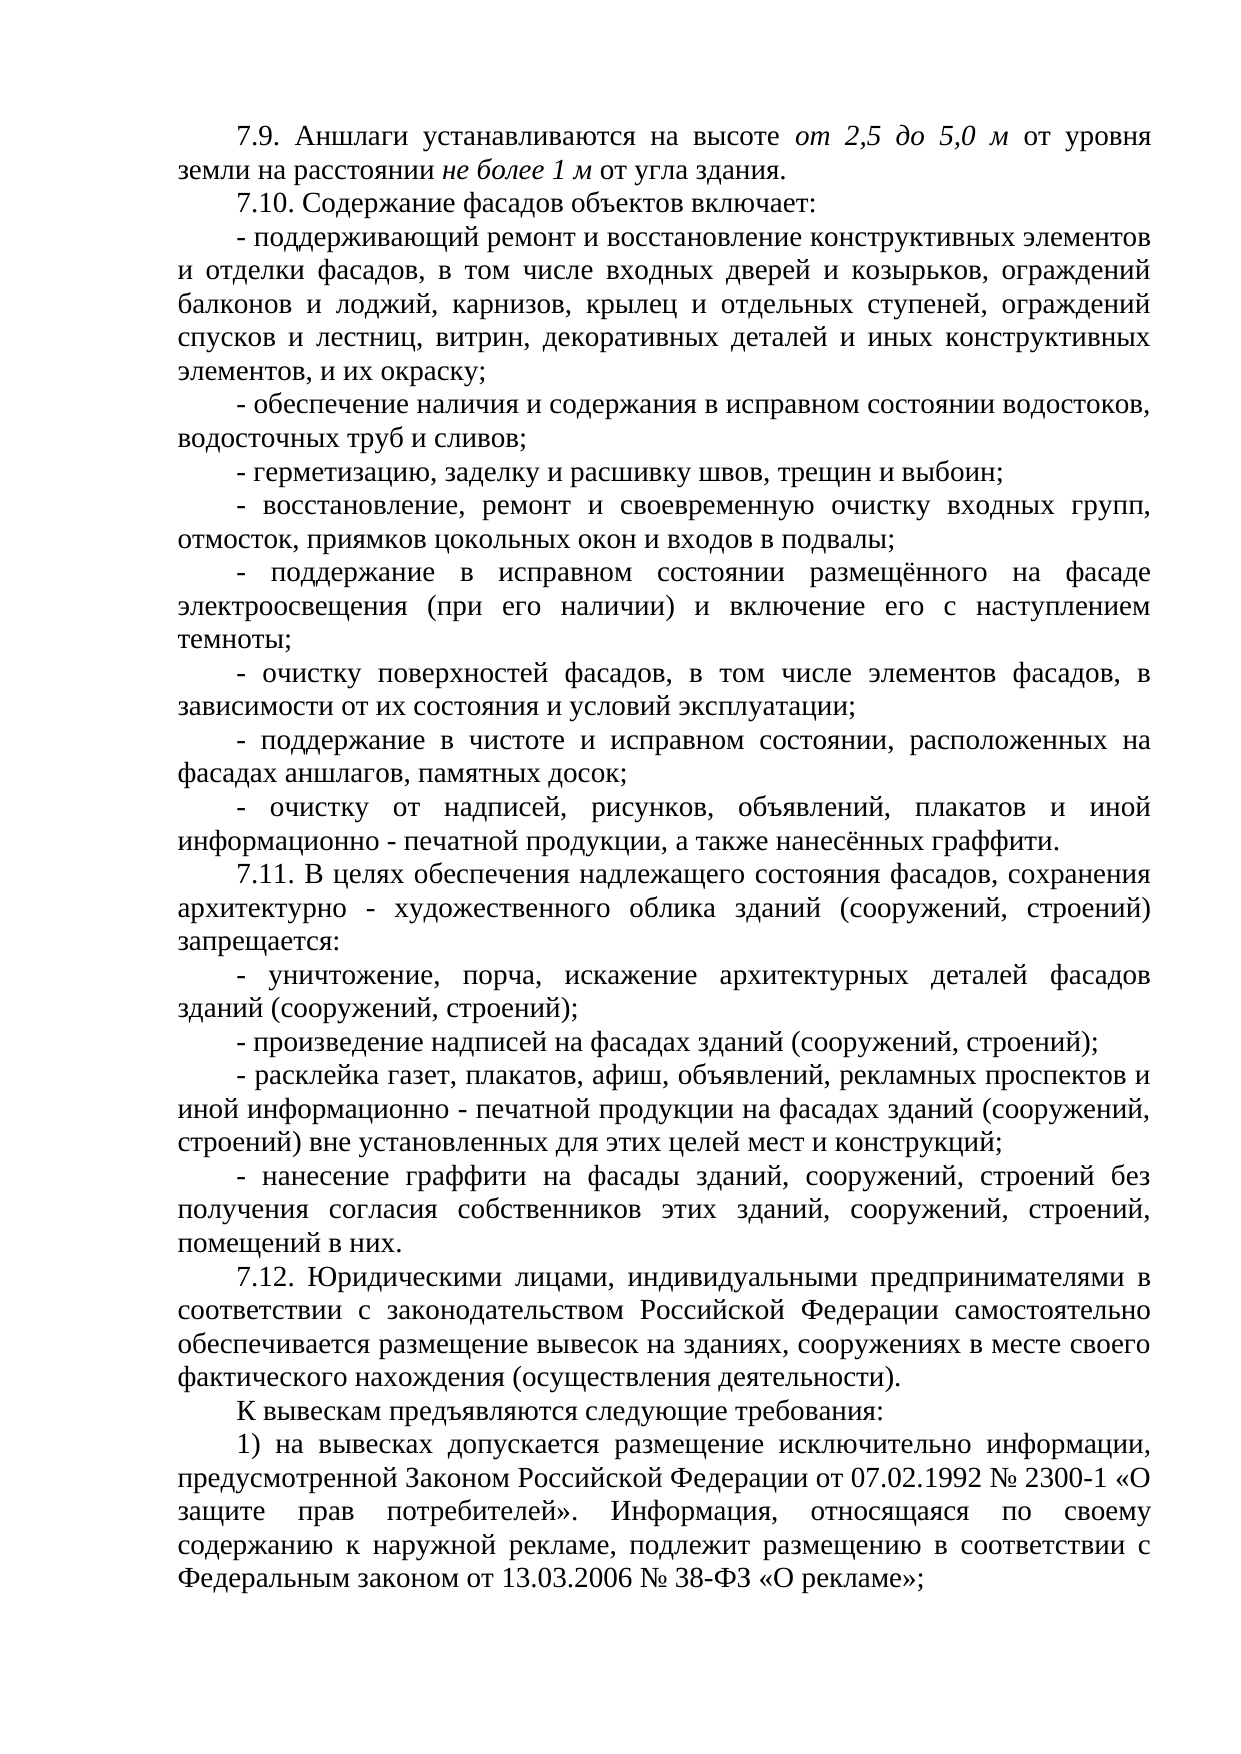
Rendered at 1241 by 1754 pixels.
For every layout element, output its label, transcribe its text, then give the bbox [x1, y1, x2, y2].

text - очистку от надписей, рисунков, объявлений, плакатов и иной информационно - печатной продукции, а также нанесённых граффити. [177, 789, 1152, 856]
text 7.9. Аншлаги устанавливаются на высоте от 2,5 до 5,0 м от уровня земли на расстоянии не более 1 м от угла здания. [177, 118, 1152, 185]
text К вывескам предъявляются следующие требования: [177, 1393, 1152, 1426]
text - поддержание в исправном состоянии размещённого на фасаде электроосвещения (при его наличии) и включение его с наступлением темноты; [177, 554, 1152, 655]
text - поддержание в чистоте и исправном состоянии, расположенных на фасадах аншлагов, памятных досок; [177, 722, 1152, 789]
text 1) на вывесках допускается размещение исключительно информации, предусмотренной Законом Российской Федерации от 07.02.1992 № 2300-1 «О защите прав потребителей». Информация, относящаяся по своему содержанию к наружной рекламе, подлежит размещению в соответствии с Федеральным законом от 13.03.2006 № 38-ФЗ «О рекламе»; [177, 1426, 1152, 1594]
text 7.10. Содержание фасадов объектов включает: [177, 185, 1152, 219]
text - поддерживающий ремонт и восстановление конструктивных элементов и отделки фасадов, в том числе входных дверей и козырьков, ограждений балконов и лоджий, карнизов, крылец и отдельных ступеней, ограждений спусков и лестниц, витрин, декоративных деталей и иных конструктивных элементов, и их окраску; [177, 219, 1152, 387]
text 7.11. В целях обеспечения надлежащего состояния фасадов, сохранения архитектурно - художественного облика зданий (сооружений, строений) запрещается: [177, 856, 1152, 957]
text - произведение надписей на фасадах зданий (сооружений, строений); [177, 1024, 1152, 1057]
text - нанесение граффити на фасады зданий, сооружений, строений без получения согласия собственников этих зданий, сооружений, строений, помещений в них. [177, 1158, 1152, 1259]
text - очистку поверхностей фасадов, в том числе элементов фасадов, в зависимости от их состояния и условий эксплуатации; [177, 655, 1152, 722]
text - герметизацию, заделку и расшивку швов, трещин и выбоин; [177, 454, 1152, 487]
text - уничтожение, порча, искажение архитектурных деталей фасадов зданий (сооружений, строений); [177, 957, 1152, 1024]
text - восстановление, ремонт и своевременную очистку входных групп, отмосток, приямков цокольных окон и входов в подвалы; [177, 487, 1152, 554]
text 7.12. Юридическими лицами, индивидуальными предпринимателями в соответствии с законодательством Российской Федерации самостоятельно обеспечивается размещение вывесок на зданиях, сооружениях в месте своего фактического нахождения (осуществления деятельности). [177, 1259, 1152, 1393]
text - обеспечение наличия и содержания в исправном состоянии водостоков, водосточных труб и сливов; [177, 387, 1152, 454]
text - расклейка газет, плакатов, афиш, объявлений, рекламных проспектов и иной информационно - печатной продукции на фасадах зданий (сооружений, строений) вне установленных для этих целей мест и конструкций; [177, 1057, 1152, 1158]
